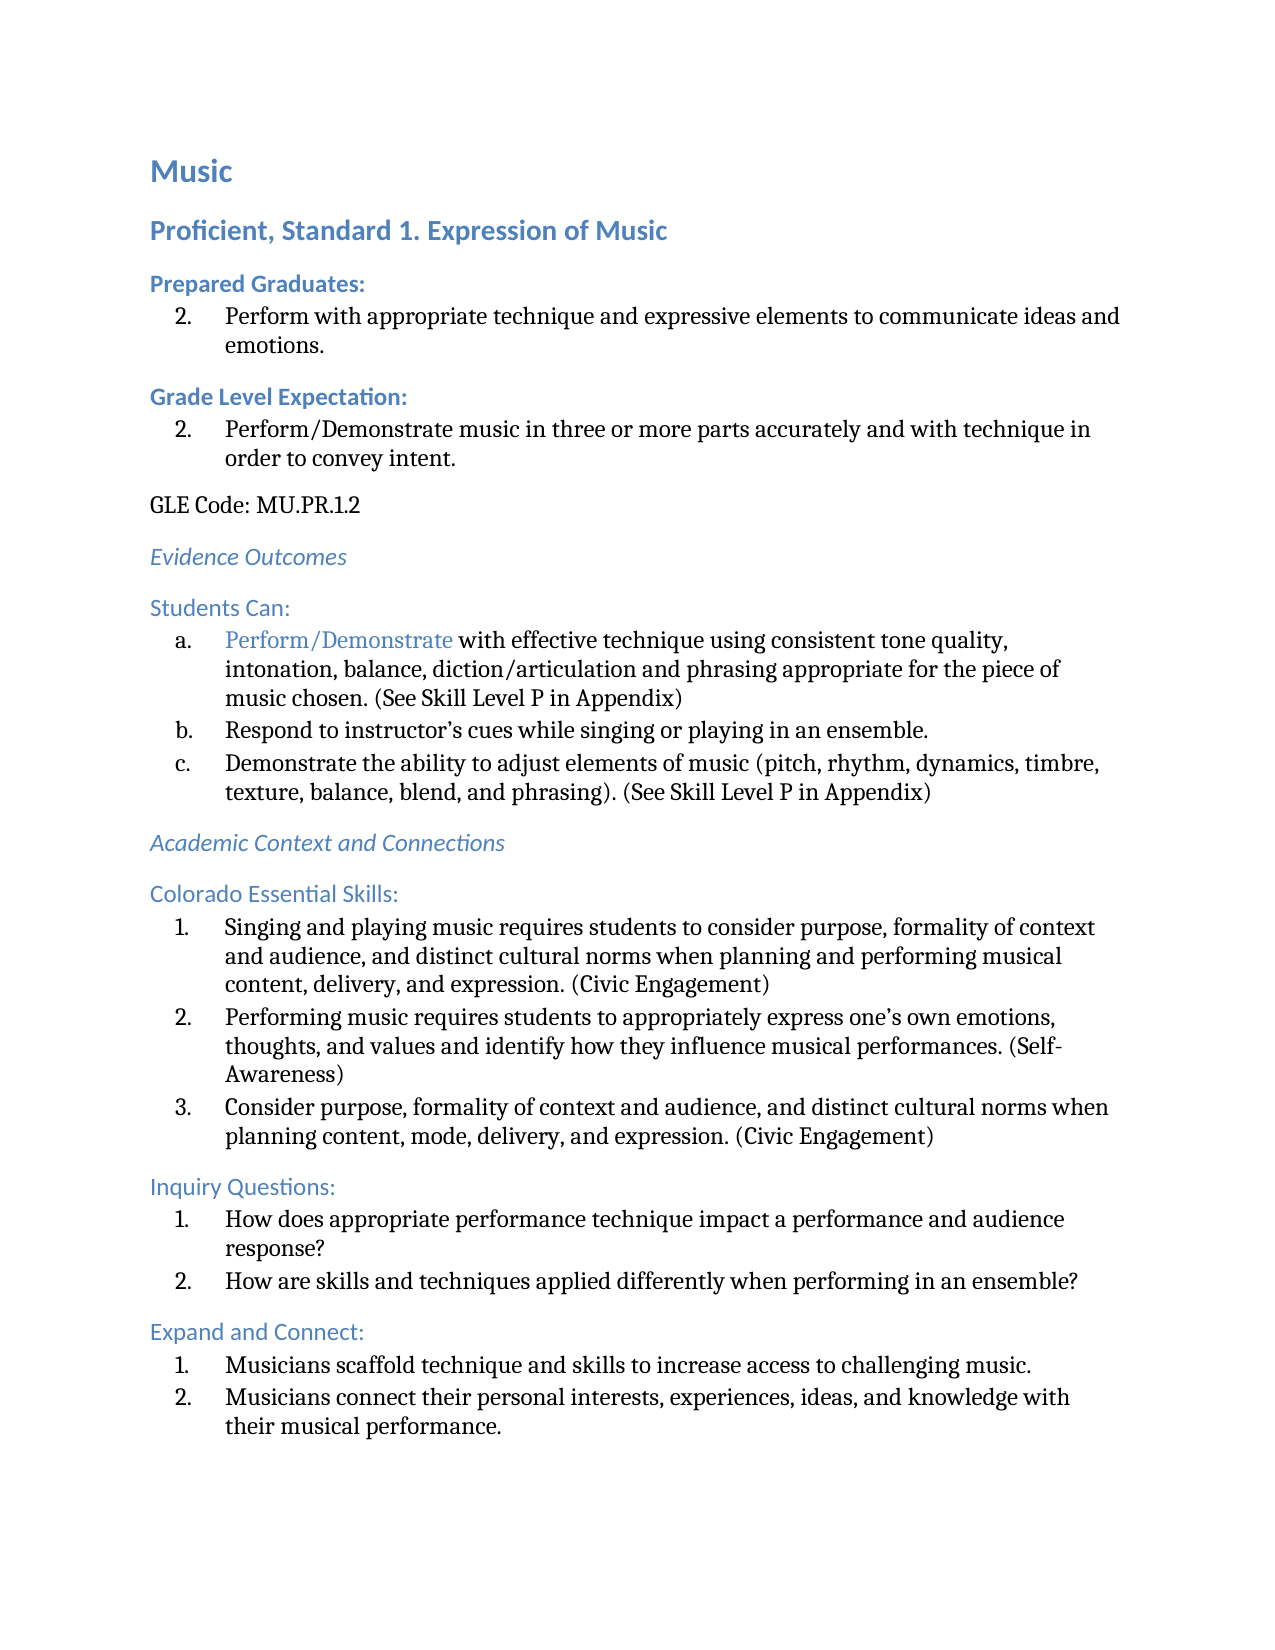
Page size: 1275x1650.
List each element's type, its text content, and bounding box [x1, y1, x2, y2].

subtitle Proficient, Standard 1. Expression of Music [150, 212, 1125, 247]
subtitle Colorado Essential Skills: [150, 878, 1125, 909]
list Respond to instructor’s cues while singing or playing in an ensemble. [175, 716, 1125, 745]
list Musicians scaffold technique and skills to increase access to challenging music. [175, 1351, 1125, 1379]
list Perform with appropriate technique and expressive elements to communicate ideas and emotions. [175, 302, 1125, 360]
subtitle Prepared Graduates: [150, 268, 1125, 298]
list Perform/Demonstrate with effective technique using consistent tone quality, intonation, balance, diction/articulation and phrasing appropriate for the piece of music chosen. (See Skill Level P in Appendix) [175, 626, 1125, 713]
list Singing and playing music requires students to consider purpose, formality of context and audience, and distinct cultural norms when planning and performing musical content, delivery, and expression. (Civic Engagement) [175, 913, 1125, 999]
subtitle Music [150, 150, 1125, 191]
subtitle Academic Context and Connections [150, 827, 1125, 858]
list Musicians connect their personal interests, experiences, ideas, and knowledge with their musical performance. [175, 1383, 1125, 1441]
text GLE Code: MU.PR.1.2 [150, 491, 1125, 520]
list How does appropriate performance technique impact a performance and audience response? [175, 1205, 1125, 1263]
list Perform/Demonstrate music in three or more parts accurately and with technique in order to convey intent. [175, 415, 1125, 472]
subtitle Evidence Outcomes [150, 541, 1125, 571]
subtitle Students Can: [150, 592, 1125, 623]
list Performing music requires students to appropriately express one’s own emotions, thoughts, and values and identify how they influence musical performances. (Self-Awareness) [175, 1003, 1125, 1089]
subtitle Grade Level Expectation: [150, 381, 1125, 411]
list How are skills and techniques applied differently when performing in an ensemble? [175, 1267, 1125, 1295]
list Consider purpose, formality of context and audience, and distinct cultural norms when planning content, mode, delivery, and expression. (Civic Engagement) [175, 1093, 1125, 1150]
subtitle Expand and Connect: [150, 1316, 1125, 1347]
subtitle Inquiry Questions: [150, 1171, 1125, 1202]
list Demonstrate the ability to adjust elements of music (pitch, rhythm, dynamics, timbre, texture, balance, blend, and phrasing). (See Skill Level P in Appendix) [175, 749, 1125, 806]
